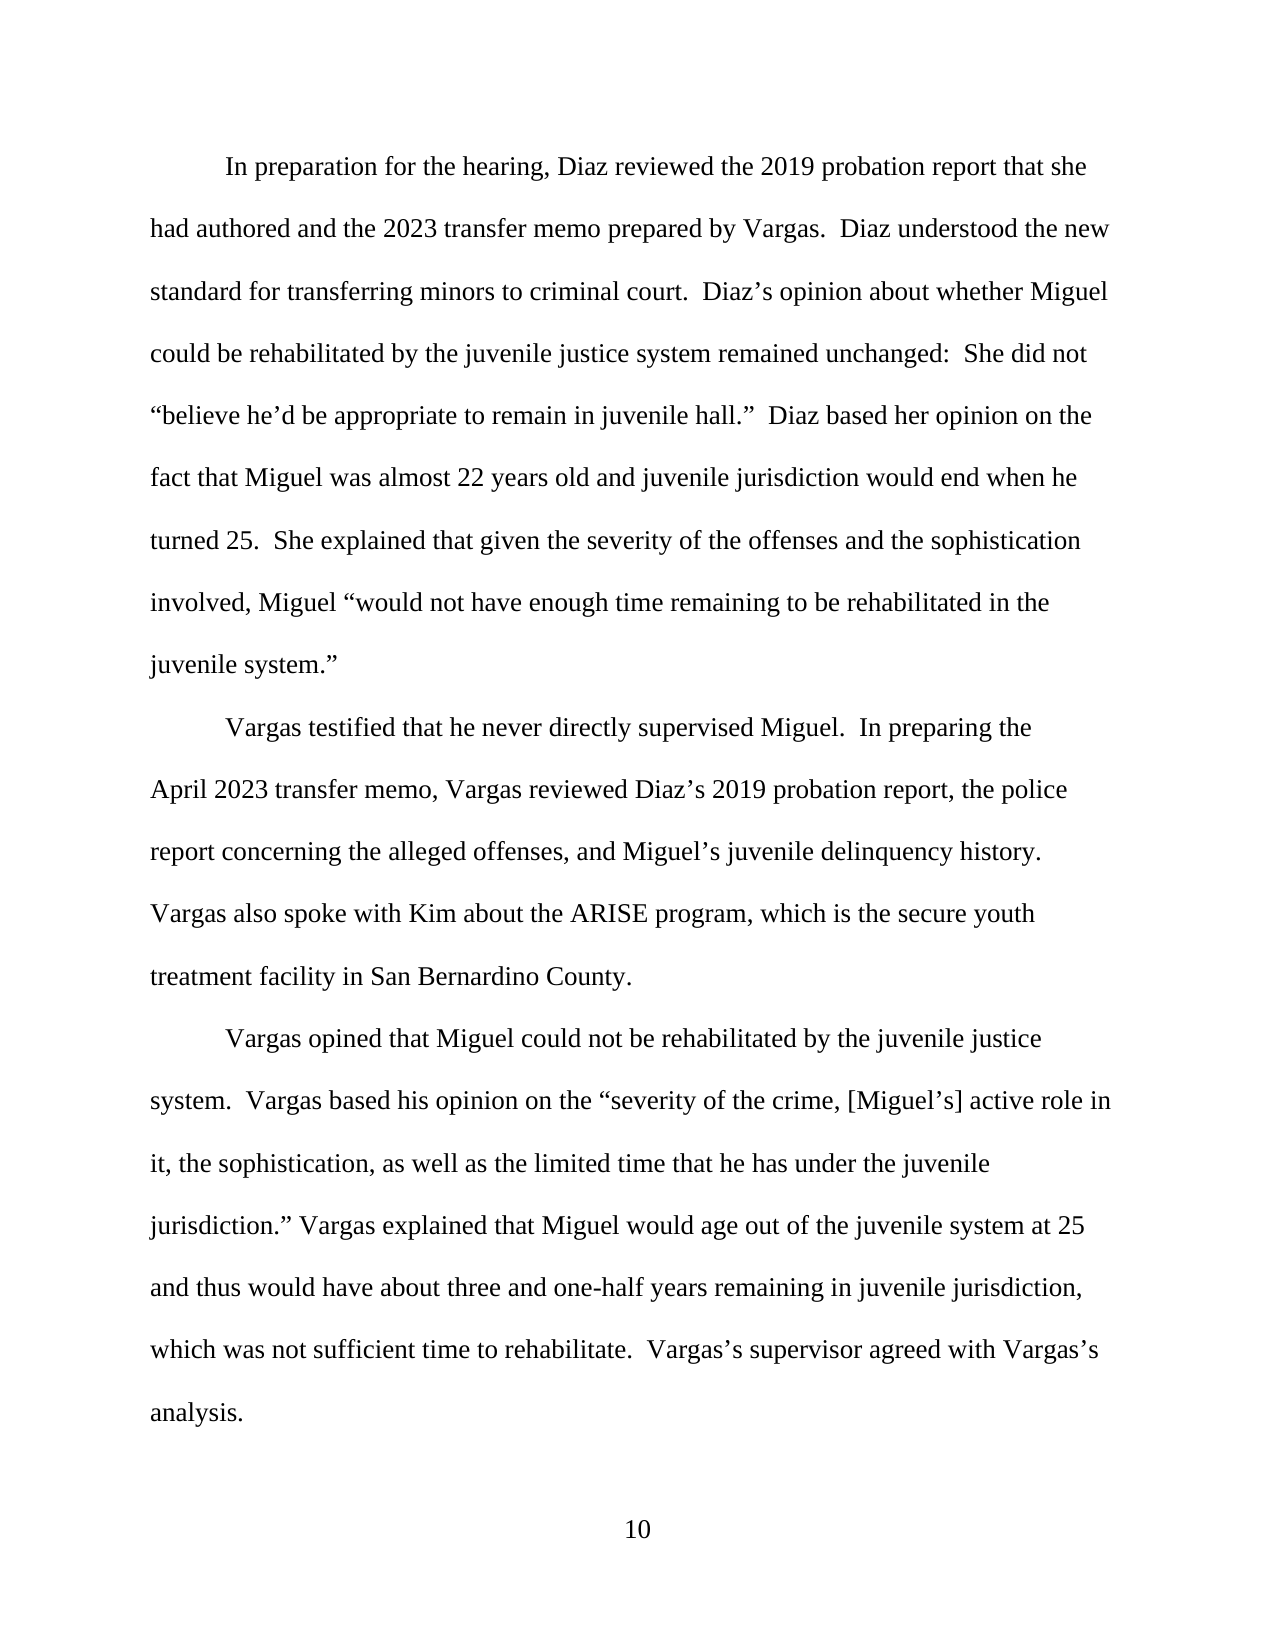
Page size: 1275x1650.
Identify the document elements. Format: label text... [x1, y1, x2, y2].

text Vargas opined that Miguel could not be rehabilitated by the juvenile justice system. Vargas based his opinion on the “severity of the crime, [Miguel’s] active role in it, the sophistication, as well as the limited time that he has under the juvenile jurisdiction.” Vargas explained that Miguel would age out of the juvenile system at 25 and thus would have about three and one-half years remaining in juvenile jurisdiction, which was not sufficient time to rehabilitate. Vargas’s supervisor agreed with Vargas’s analysis. [150, 1022, 1125, 1427]
text Vargas testified that he never directly supervised Miguel. In preparing the April 2023 transfer memo, Vargas reviewed Diaz’s 2019 probation report, the police report concerning the alleged offenses, and Miguel’s juvenile delinquency history. Vargas also spoke with Kim about the ARISE program, which is the secure youth treatment facility in San Bernardino County. [150, 711, 1125, 991]
text In preparation for the hearing, Diaz reviewed the 2019 probation report that she had authored and the 2023 transfer memo prepared by Vargas. Diaz understood the new standard for transferring minors to criminal court. Diaz’s opinion about whether Miguel could be rehabilitated by the juvenile justice system remained unchanged: She did not “believe he’d be appropriate to remain in juvenile hall.” Diaz based her opinion on the fact that Miguel was almost 22 years old and juvenile jurisdiction would end when he turned 25. She explained that given the severity of the offenses and the sophistication involved, Miguel “would not have enough time remaining to be rehabilitated in the juvenile system.” [150, 150, 1125, 679]
